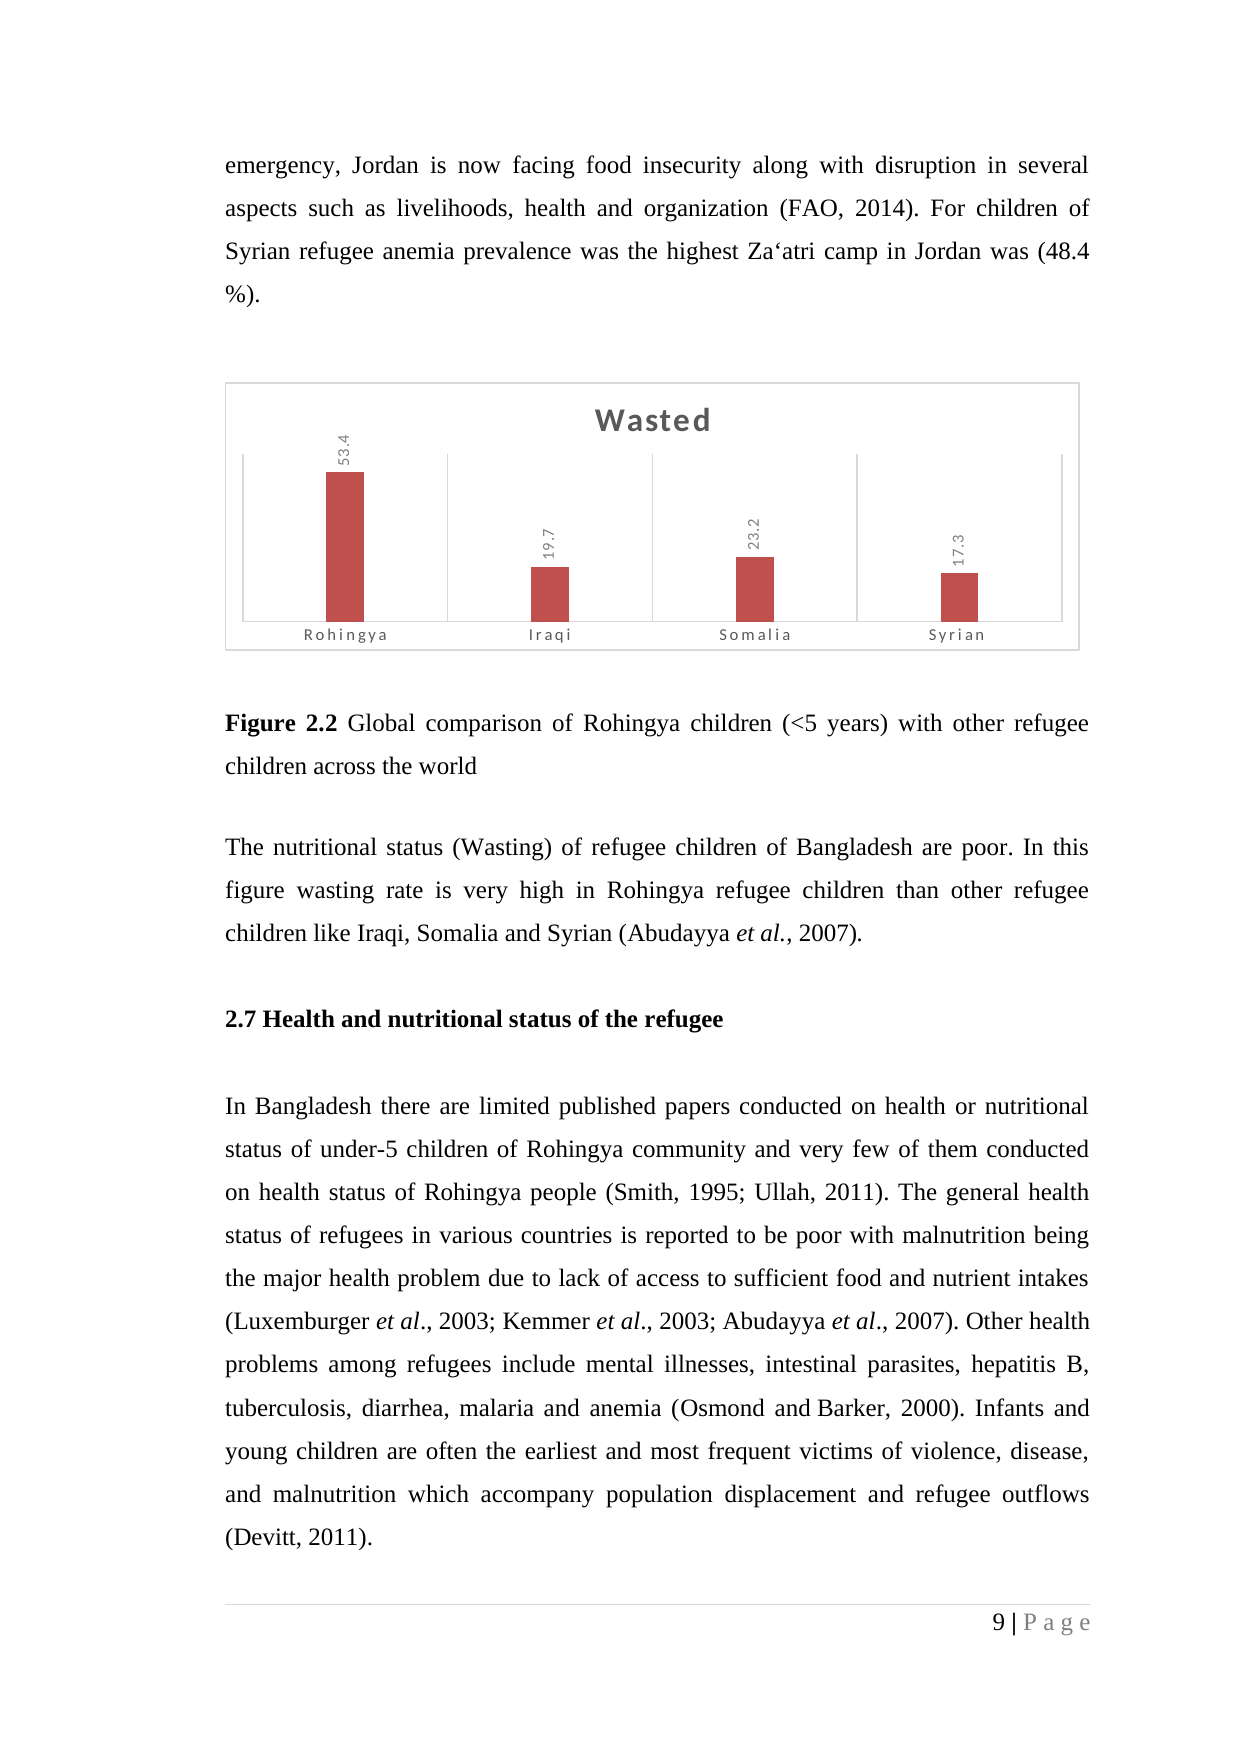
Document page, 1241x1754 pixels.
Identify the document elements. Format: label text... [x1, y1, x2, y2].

subtitle 2.7 Health and nutritional status of the refugee [225, 1004, 1090, 1033]
text In Bangladesh there are limited published papers conducted on health or nutritional status of under-5 children of Rohingya community and very few of them conducted on health status of Rohingya people (Smith, 1995; Ullah, 2011). The general health status of refugees in various countries is reported to be poor with malnutrition being the major health problem due to lack of access to sufficient food and nutrient intakes (Luxemburger et al., 2003; Kemmer et al., 2003; Abudayya et al., 2007). Other health problems among refugees include mental illnesses, intestinal parasites, hepatitis B, tuberculosis, diarrhea, malaria and anemia (Osmond and Barker, 2000). Infants and young children are often the earliest and most frequent victims of violence, disease, and malnutrition which accompany population displacement and refugee outflows (Devitt, 2011). [225, 1091, 1090, 1551]
text Figure 2.2 Global comparison of Rohingya children (<5 years) with other refugee children across the world [225, 708, 1090, 780]
text The nutritional status (Wasting) of refugee children of Bangladesh are poor. In this figure wasting rate is very high in Rohingya refugee children than other refugee children like Iraqi, Somalia and Syrian (Abudayya et al., 2007). [225, 832, 1090, 947]
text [225, 150, 1090, 308]
